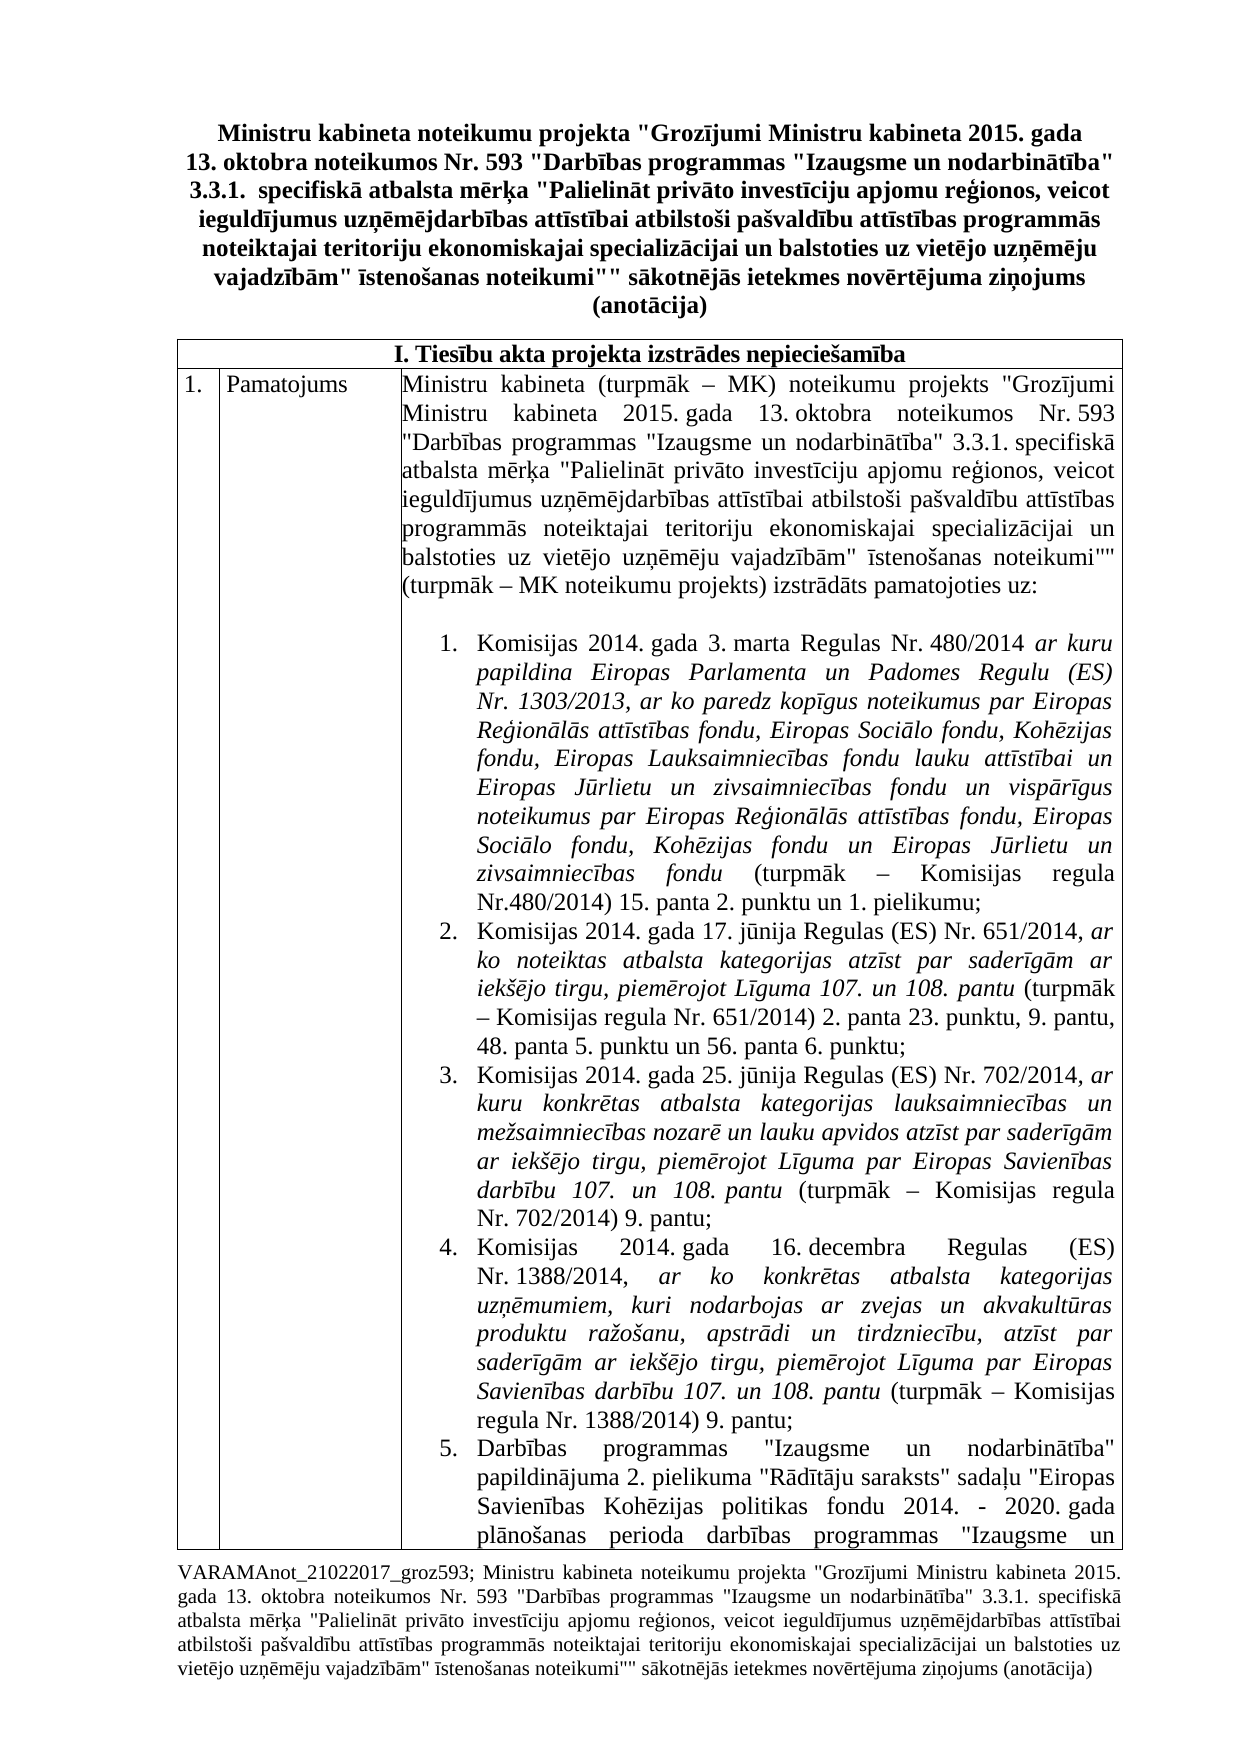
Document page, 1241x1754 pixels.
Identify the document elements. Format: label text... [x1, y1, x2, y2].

text Ministru kabineta noteikumu projekta "Grozījumi Ministru kabineta 2015. gada 13. oktobra noteikumos Nr. 593 "Darbības programmas "Izaugsme un nodarbinātība" 3.3.1. specifiskā atbalsta mērķa "Palielināt privāto investīciju apjomu reģionos, veicot ieguldījumus uzņēmējdarbības attīstībai atbilstoši pašvaldību attīstības programmās noteiktajai teritoriju ekonomiskajai specializācijai un balstoties uz vietējo uzņēmēju vajadzībām" īstenošanas noteikumi"" sākotnējās ietekmes novērtējuma ziņojums (anotācija) [177, 118, 1122, 319]
table_cell Pamatojums [220, 369, 401, 1548]
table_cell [402, 369, 1122, 1548]
table_header I. Tiesību akta projekta izstrādes nepieciešamība [178, 340, 1122, 368]
table_cell 1. [178, 369, 219, 1548]
